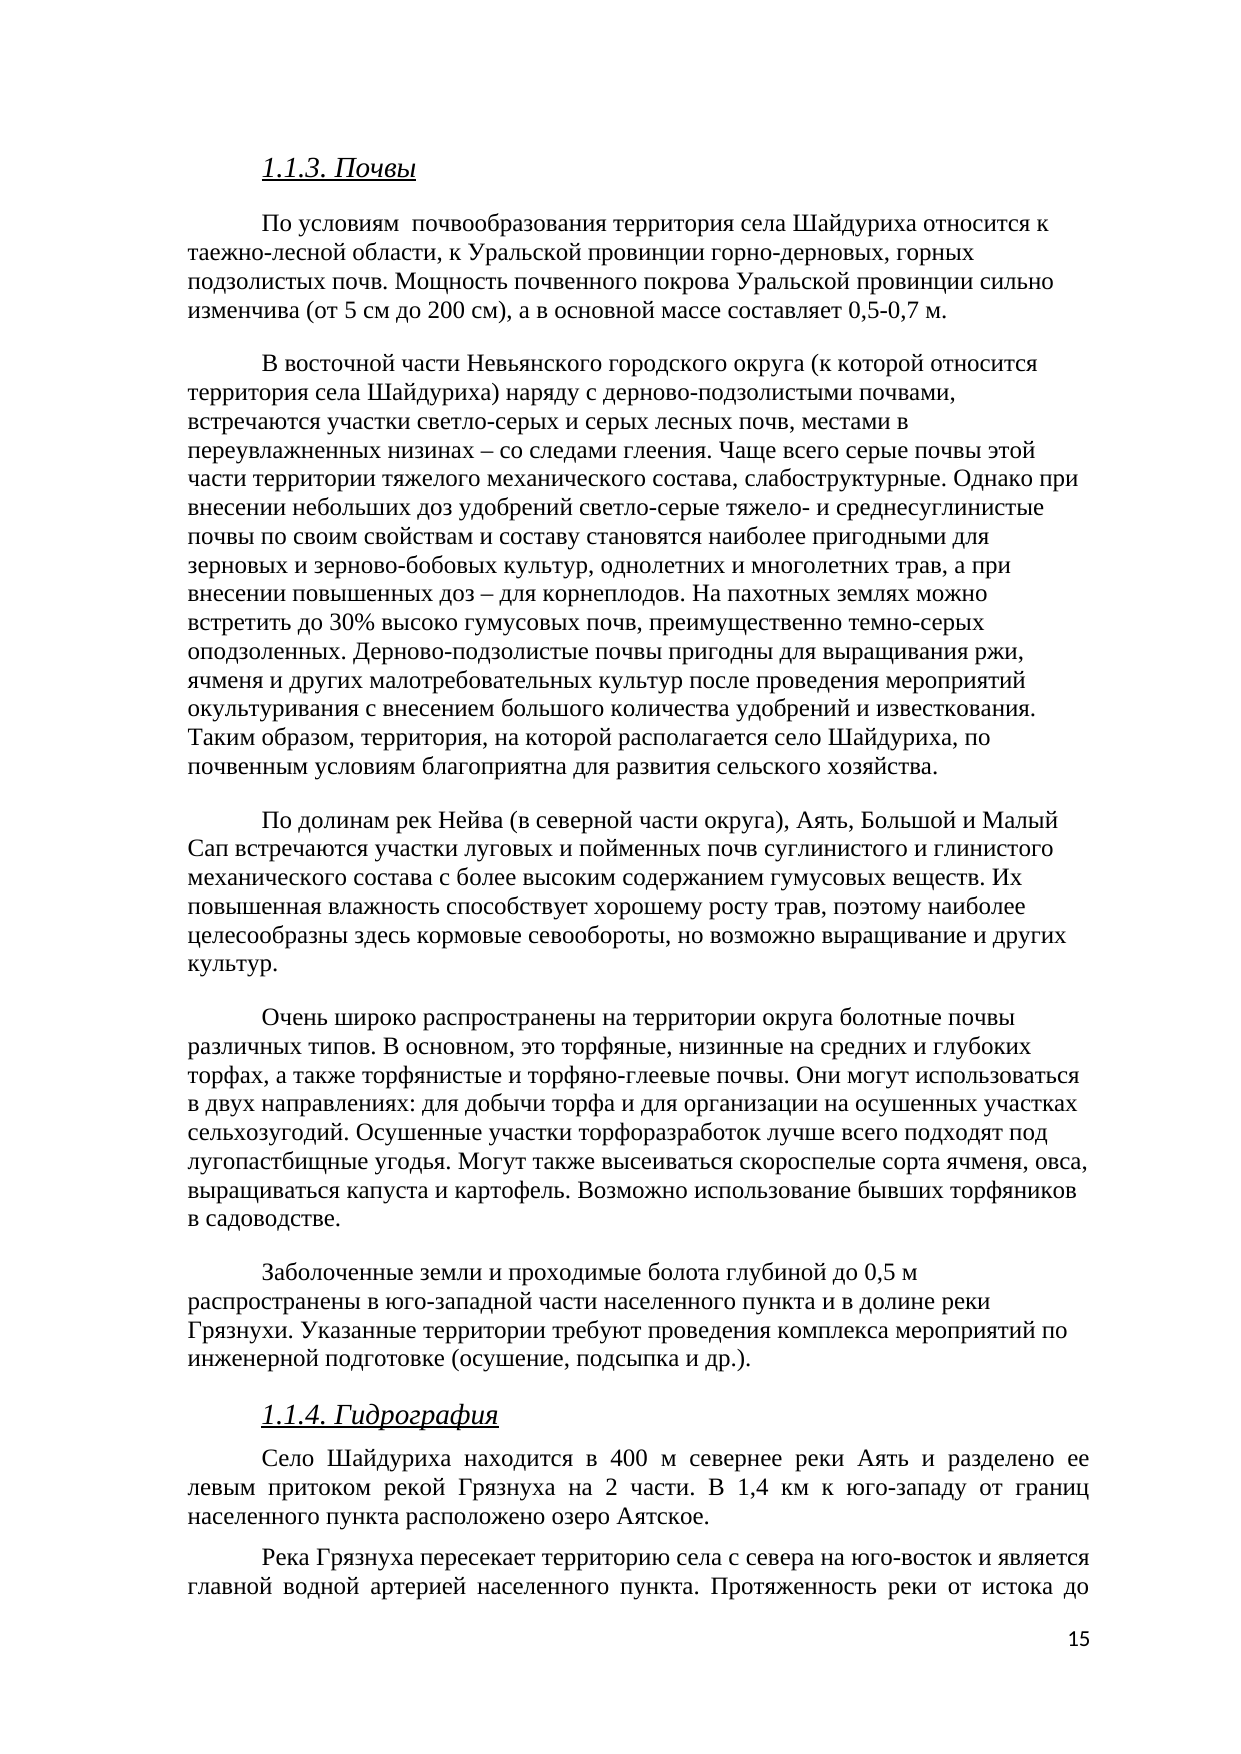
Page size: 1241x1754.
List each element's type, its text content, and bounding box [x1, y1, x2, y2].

text В восточной части Невьянского городского округа (к которой относится территория села Шайдуриха) наряду с дерново-подзолистыми почвами, встречаются участки светло-серых и серых лесных почв, местами в переувлажненных низинах – со следами глеения. Чаще всего серые почвы этой части территории тяжелого механического состава, слабоструктурные. Однако при внесении небольших доз удобрений светло-серые тяжело- и среднесуглинистые почвы по своим свойствам и составу становятся наиболее пригодными для зерновых и зерново-бобовых культур, однолетних и многолетних трав, а при внесении повышенных доз – для корнеплодов. На пахотных землях можно встретить до 30% высоко гумусовых почв, преимущественно темно-серых оподзоленных. Дерново-подзолистые почвы пригодны для выращивания ржи, ячменя и других малотребовательных культур после проведения мероприятий окультуривания с внесением большого количества удобрений и известкования. Таким образом, территория, на которой располагается село Шайдуриха, по почвенным условиям благоприятна для развития сельского хозяйства. [187, 348, 1090, 780]
text Село Шайдуриха находится в 400 м севернее реки Аять и разделено ее левым притоком рекой Грязнуха на 2 части. В 1,4 км к юго-западу от границ населенного пункта расположено озеро Аятское. [187, 1443, 1090, 1529]
text По долинам рек Нейва (в северной части округа), Аять, Большой и Малый Сап встречаются участки луговых и пойменных почв суглинистого и глинистого механического состава с более высоким содержанием гумусовых веществ. Их повышенная влажность способствует хорошему росту трав, поэтому наиболее целесообразны здесь кормовые севообороты, но возможно выращивание и других культур. [187, 805, 1090, 977]
subtitle 1.1.4. Гидрография [261, 1397, 1090, 1431]
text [187, 1542, 1090, 1599]
text Очень широко распространены на территории округа болотные почвы различных типов. В основном, это торфяные, низинные на средних и глубоких торфах, а также торфянистые и торфяно-глеевые почвы. Они могут использоваться в двух направлениях: для добычи торфа и для организации на осушенных участках сельхозугодий. Осушенные участки торфоразработок лучше всего подходят под лугопастбищные угодья. Могут также высеиваться скороспелые сорта ячменя, овса, выращиваться капуста и картофель. Возможно использование бывших торфяников в садоводстве. [187, 1002, 1090, 1232]
text По условиям почвообразования территория села Шайдуриха относится к таежно-лесной области, к Уральской провинции горно-дерновых, горных подзолистых почв. Мощность почвенного покрова Уральской провинции сильно изменчива (от 5 см до 200 см), а в основной массе составляет 0,5-0,7 м. [187, 208, 1090, 323]
text Заболоченные земли и проходимые болота глубиной до 0,5 м распространены в юго-западной части населенного пункта и в долине реки Грязнухи. Указанные территории требуют проведения комплекса мероприятий по инженерной подготовке (осушение, подсыпка и др.). [187, 1257, 1090, 1372]
text 1.1.3. Почвы [187, 150, 1090, 183]
